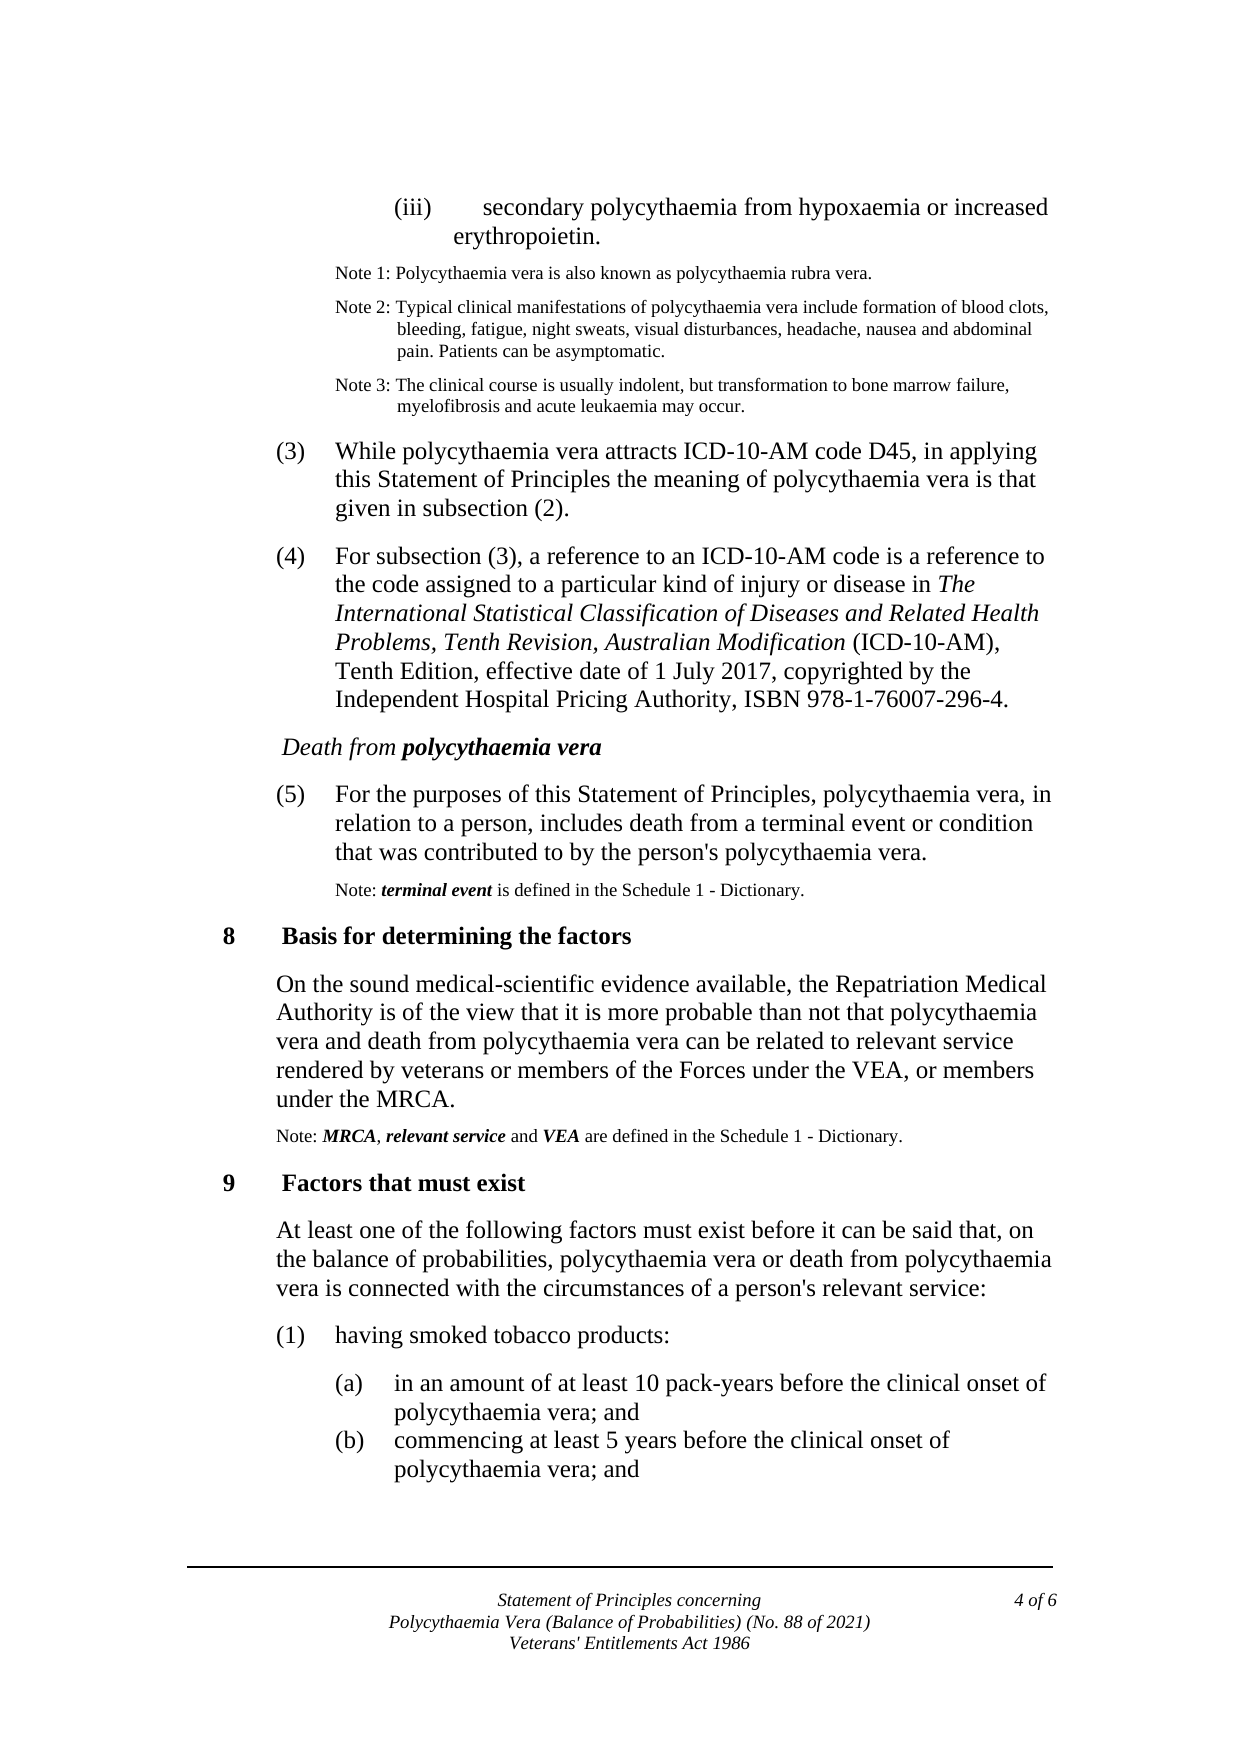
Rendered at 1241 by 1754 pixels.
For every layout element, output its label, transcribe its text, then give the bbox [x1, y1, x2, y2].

text Note 2: Typical clinical manifestations of polycythaemia vera include formation of blood clots, bleeding, fatigue, night sweats, visual disturbances, headache, nausea and abdominal pain. Patients can be asymptomatic. [335, 296, 1053, 361]
text Note: terminal event is defined in the Schedule 1 - Dictionary. [335, 878, 1053, 900]
text Basis for determining the factors [223, 921, 1053, 950]
text in an amount of at least 10 pack-years before the clinical onset of polycythaemia vera; and [335, 1368, 1053, 1426]
text For subsection (3), a reference to an ICD-10-AM code is a reference to the code assigned to a particular kind of injury or disease in The International Statistical Classification of Diseases and Related Health Problems, Tenth Revision, Australian Modification (ICD-10-AM), Tenth Edition, effective date of 1 July 2017, copyrighted by the Independent Hospital Pricing Authority, ISBN 978-1-76007-296-4. [276, 541, 1053, 713]
text commencing at least 5 years before the clinical onset of polycythaemia vera; and [335, 1426, 1053, 1483]
text Note 3: The clinical course is usually indolent, but transformation to bone marrow failure, myelofibrosis and acute leukaemia may occur. [335, 374, 1053, 417]
text Factors that must exist [223, 1168, 1053, 1197]
text While polycythaemia vera attracts ICD-10-AM code D45, in applying this Statement of Principles the meaning of polycythaemia vera is that given in subsection (2). [276, 436, 1053, 522]
text secondary polycythaemia from hypoxaemia or increased erythropoietin. [394, 192, 1053, 249]
text At least one of the following factors must exist before it can be said that, on the balance of probabilities, polycythaemia vera or death from polycythaemia vera is connected with the circumstances of a person's relevant service: [276, 1216, 1053, 1302]
text On the sound medical-scientific evidence available, the Repatriation Medical Authority is of the view that it is more probable than not that polycythaemia vera and death from polycythaemia vera can be related to relevant service rendered by veterans or members of the Forces under the VEA, or members under the MRCA. [276, 969, 1053, 1112]
text having smoked tobacco products: [276, 1321, 1053, 1349]
text Note 1: Polycythaemia vera is also known as polycythaemia rubra vera. [335, 262, 1053, 284]
text For the purposes of this Statement of Principles, polycythaemia vera, in relation to a person, includes death from a terminal event or condition that was contributed to by the person's polycythaemia vera. [276, 779, 1053, 866]
text Note: MRCA, relevant service and VEA are defined in the Schedule 1 - Dictionary. [276, 1125, 1053, 1147]
text Death from polycythaemia vera [282, 732, 1053, 761]
